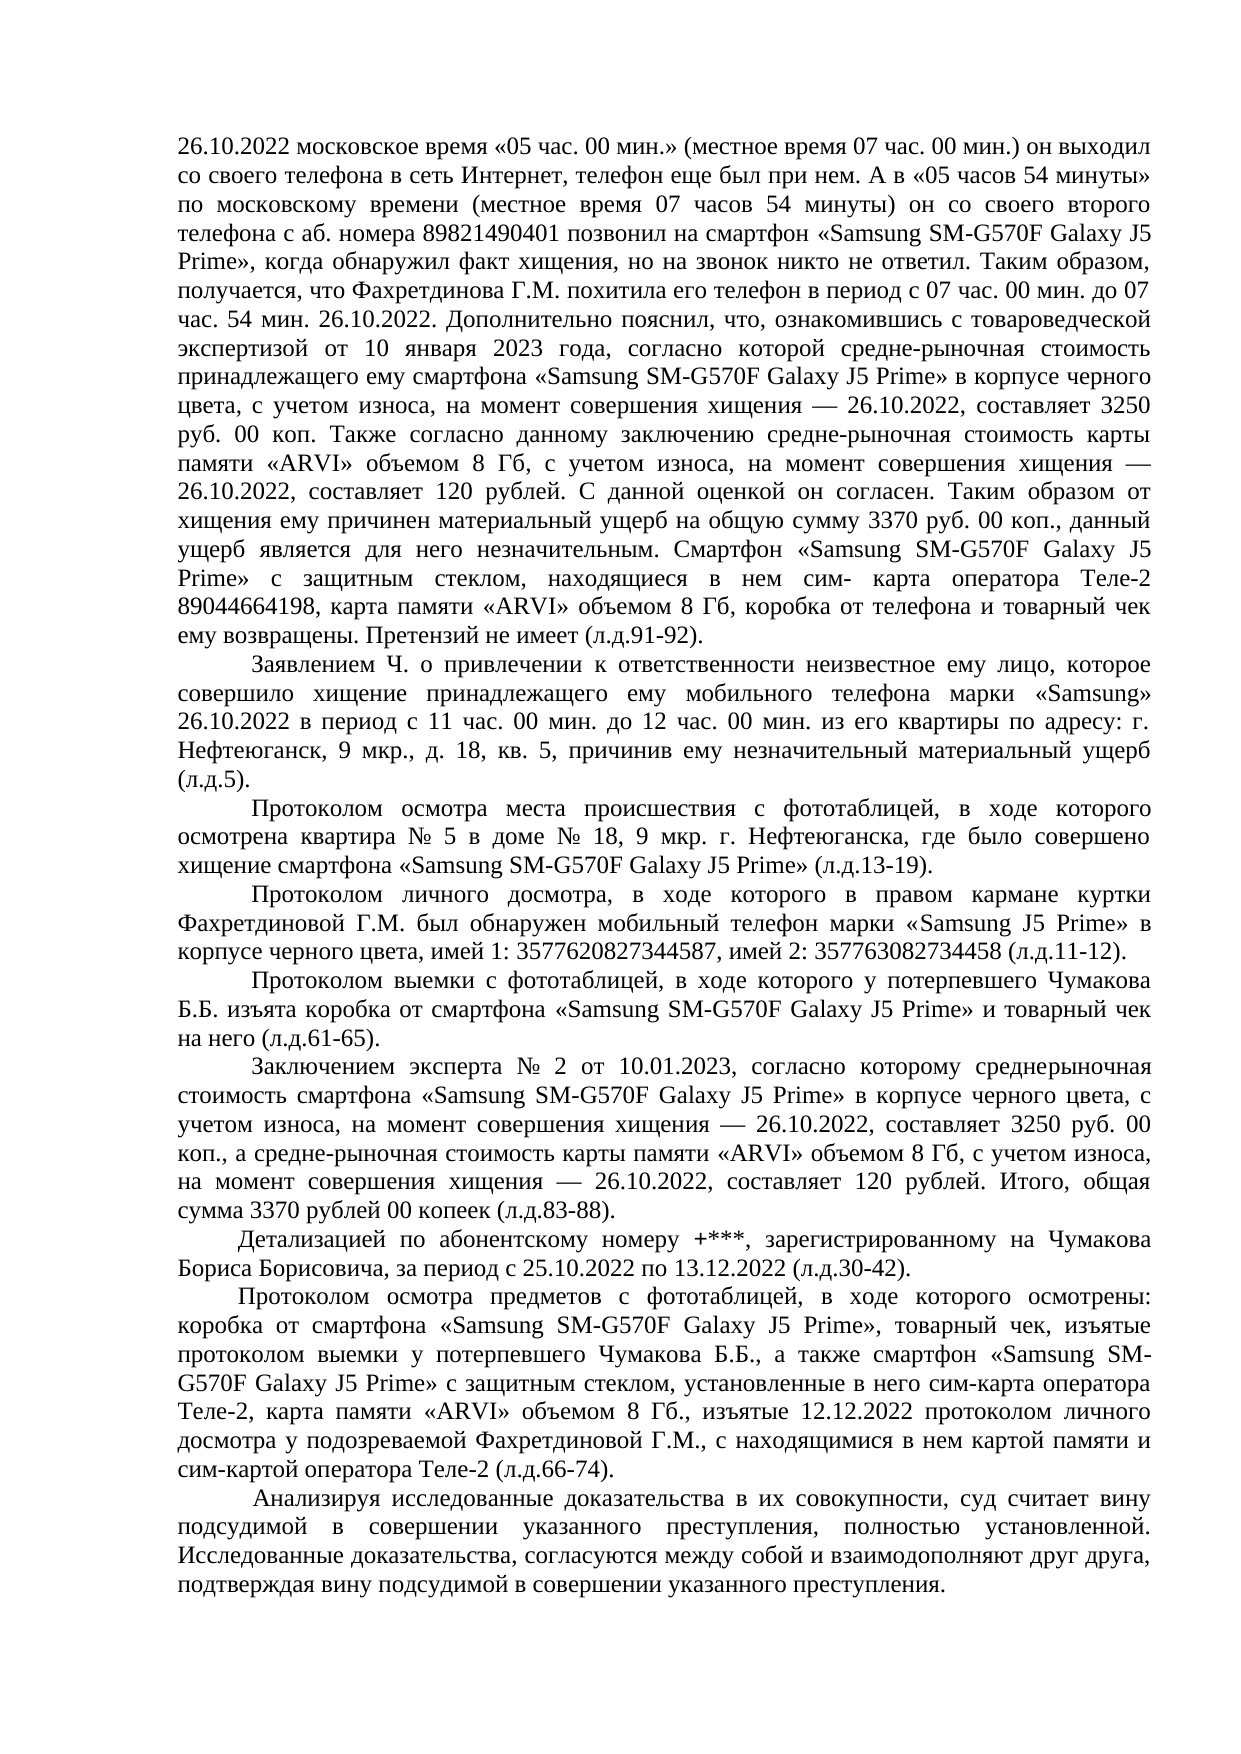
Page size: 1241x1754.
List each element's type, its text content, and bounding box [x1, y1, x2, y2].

text Заключением эксперта № 2 от 10.01.2023, согласно которому среднерыночная стоимость смартфона «Samsung SM-G570F Galaxy J5 Prime» в корпусе черного цвета, с учетом износа, на момент совершения хищения — 26.10.2022, составляет 3250 руб. 00 коп., а средне-рыночная стоимость карты памяти «ARVI» объемом 8 Гб, с учетом износа, на момент совершения хищения — 26.10.2022, составляет 120 рублей. Итого, общая сумма 3370 рублей 00 копеек (л.д.83-88). [177, 1051, 1152, 1224]
text Протоколом личного досмотра, в ходе которого в правом кармане куртки Фахретдиновой Г.М. был обнаружен мобильный телефон марки «Samsung J5 Prime» в корпусе черного цвета, имей 1: 3577620827344587, имей 2: 357763082734458 (л.д.11-12). [177, 879, 1152, 965]
text Протоколом осмотра места происшествия с фототаблицей, в ходе которого осмотрена квартира № 5 в доме № 18, 9 мкр. г. Нефтеюганска, где было совершено хищение смартфона «Samsung SM-G570F Galaxy J5 Prime» (л.д.13-19). [177, 793, 1152, 879]
text Протоколом выемки с фототаблицей, в ходе которого у потерпевшего Чумакова Б.Б. изъята коробка от смартфона «Samsung SM-G570F Galaxy J5 Prime» и товарный чек на него (л.д.61-65). [177, 965, 1152, 1051]
text Анализируя исследованные доказательства в их совокупности, суд считает вину подсудимой в совершении указанного преступления, полностью установленной. Исследованные доказательства, согласуются между собой и взаимодополняют друг друга, подтверждая вину подсудимой в совершении указанного преступления. [177, 1483, 1152, 1598]
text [177, 131, 1152, 649]
text Протоколом осмотра предметов с фототаблицей, в ходе которого осмотрены: коробка от смартфона «Samsung SM-G570F Galaxy J5 Prime», товарный чек, изъятые протоколом выемки у потерпевшего Чумакова Б.Б., а также смартфон «Samsung SM-G570F Galaxy J5 Prime» с защитным стеклом, установленные в него сим-карта оператора Теле-2, карта памяти «ARVI» объемом 8 Гб., изъятые 12.12.2022 протоколом личного досмотра у подозреваемой Фахретдиновой Г.М., с находящимися в нем картой памяти и сим-картой оператора Теле-2 (л.д.66-74). [177, 1281, 1152, 1483]
text Детализацией по абонентскому номеру +***, зарегистрированному на Чумакова Бориса Борисовича, за период с 25.10.2022 по 13.12.2022 (л.д.30-42). [177, 1224, 1152, 1281]
text Заявлением Ч. о привлечении к ответственности неизвестное ему лицо, которое совершило хищение принадлежащего ему мобильного телефона марки «Samsung» 26.10.2022 в период с 11 час. 00 мин. до 12 час. 00 мин. из его квартиры по адресу: г. Нефтеюганск, 9 мкр., д. 18, кв. 5, причинив ему незначительный материальный ущерб (л.д.5). [177, 649, 1152, 793]
